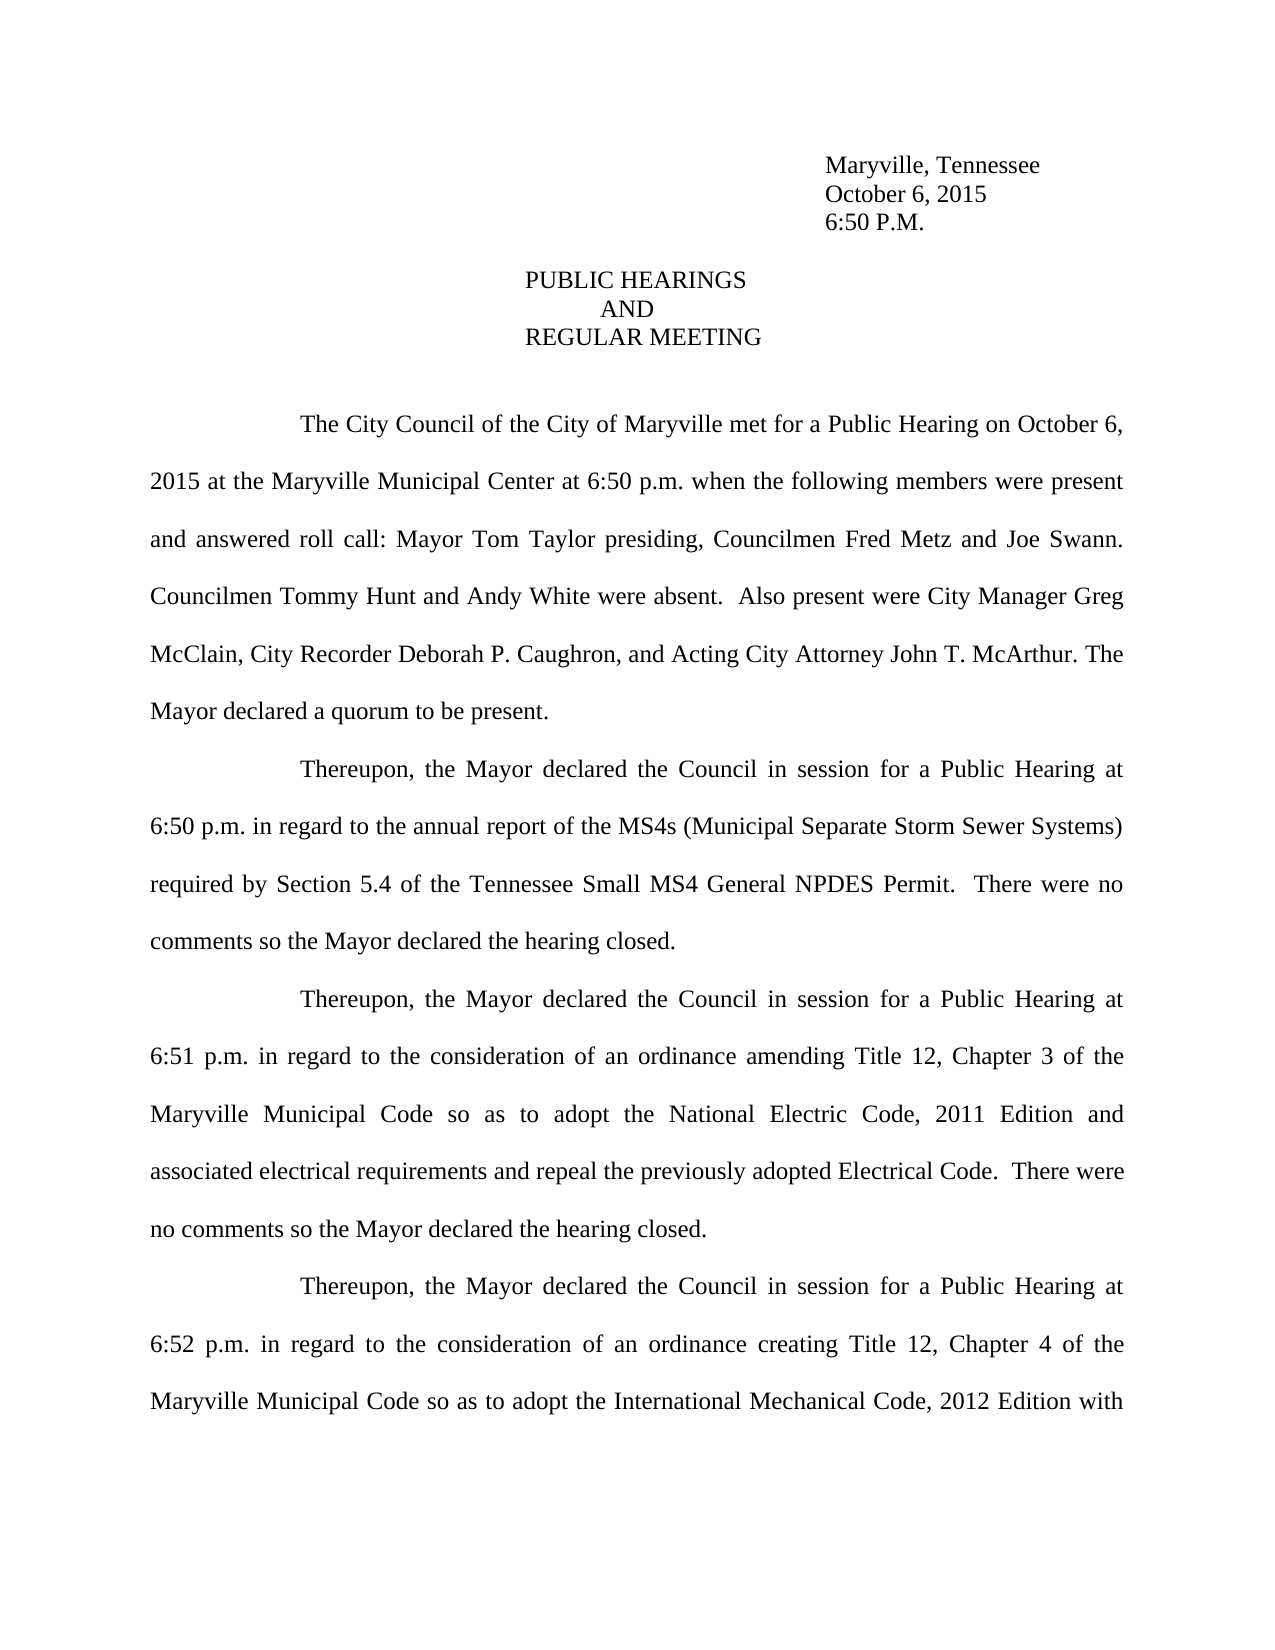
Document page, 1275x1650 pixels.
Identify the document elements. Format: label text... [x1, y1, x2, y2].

text PUBLIC HEARINGS [150, 265, 1125, 294]
text October 6, 2015 [150, 179, 1125, 207]
text REGULAR MEETING [150, 322, 1125, 351]
text Thereupon, the Mayor declared the Council in session for a Public Hearing at 6:50 p.m. in regard to the annual report of the MS4s (Municipal Separate Storm Sewer Systems) required by Section 5.4 of the Tennessee Small MS4 General NPDES Permit. There were no comments so the Mayor declared the hearing closed. [150, 754, 1125, 955]
text Thereupon, the Mayor declared the Council in session for a Public Hearing at 6:51 p.m. in regard to the consideration of an ordinance amending Title 12, Chapter 3 of the Maryville Municipal Code so as to adopt the National Electric Code, 2011 Edition and associated electrical requirements and repeal the previously adopted Electrical Code. There were no comments so the Mayor declared the hearing closed. [150, 984, 1125, 1242]
text The City Council of the City of Maryville met for a Public Hearing on October 6, 2015 at the Maryville Municipal Center at 6:50 p.m. when the following members were present and answered roll call: Mayor Tom Taylor presiding, Councilmen Fred Metz and Joe Swann. Councilmen Tommy Hunt and Andy White were absent. Also present were City Manager Greg McClain, City Recorder Deborah P. Caughron, and Acting City Attorney John T. McArthur. The Mayor declared a quorum to be present. [150, 409, 1125, 725]
subtitle AND [225, 294, 1125, 322]
text 6:50 P.M. [150, 207, 1125, 236]
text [150, 1271, 1125, 1415]
